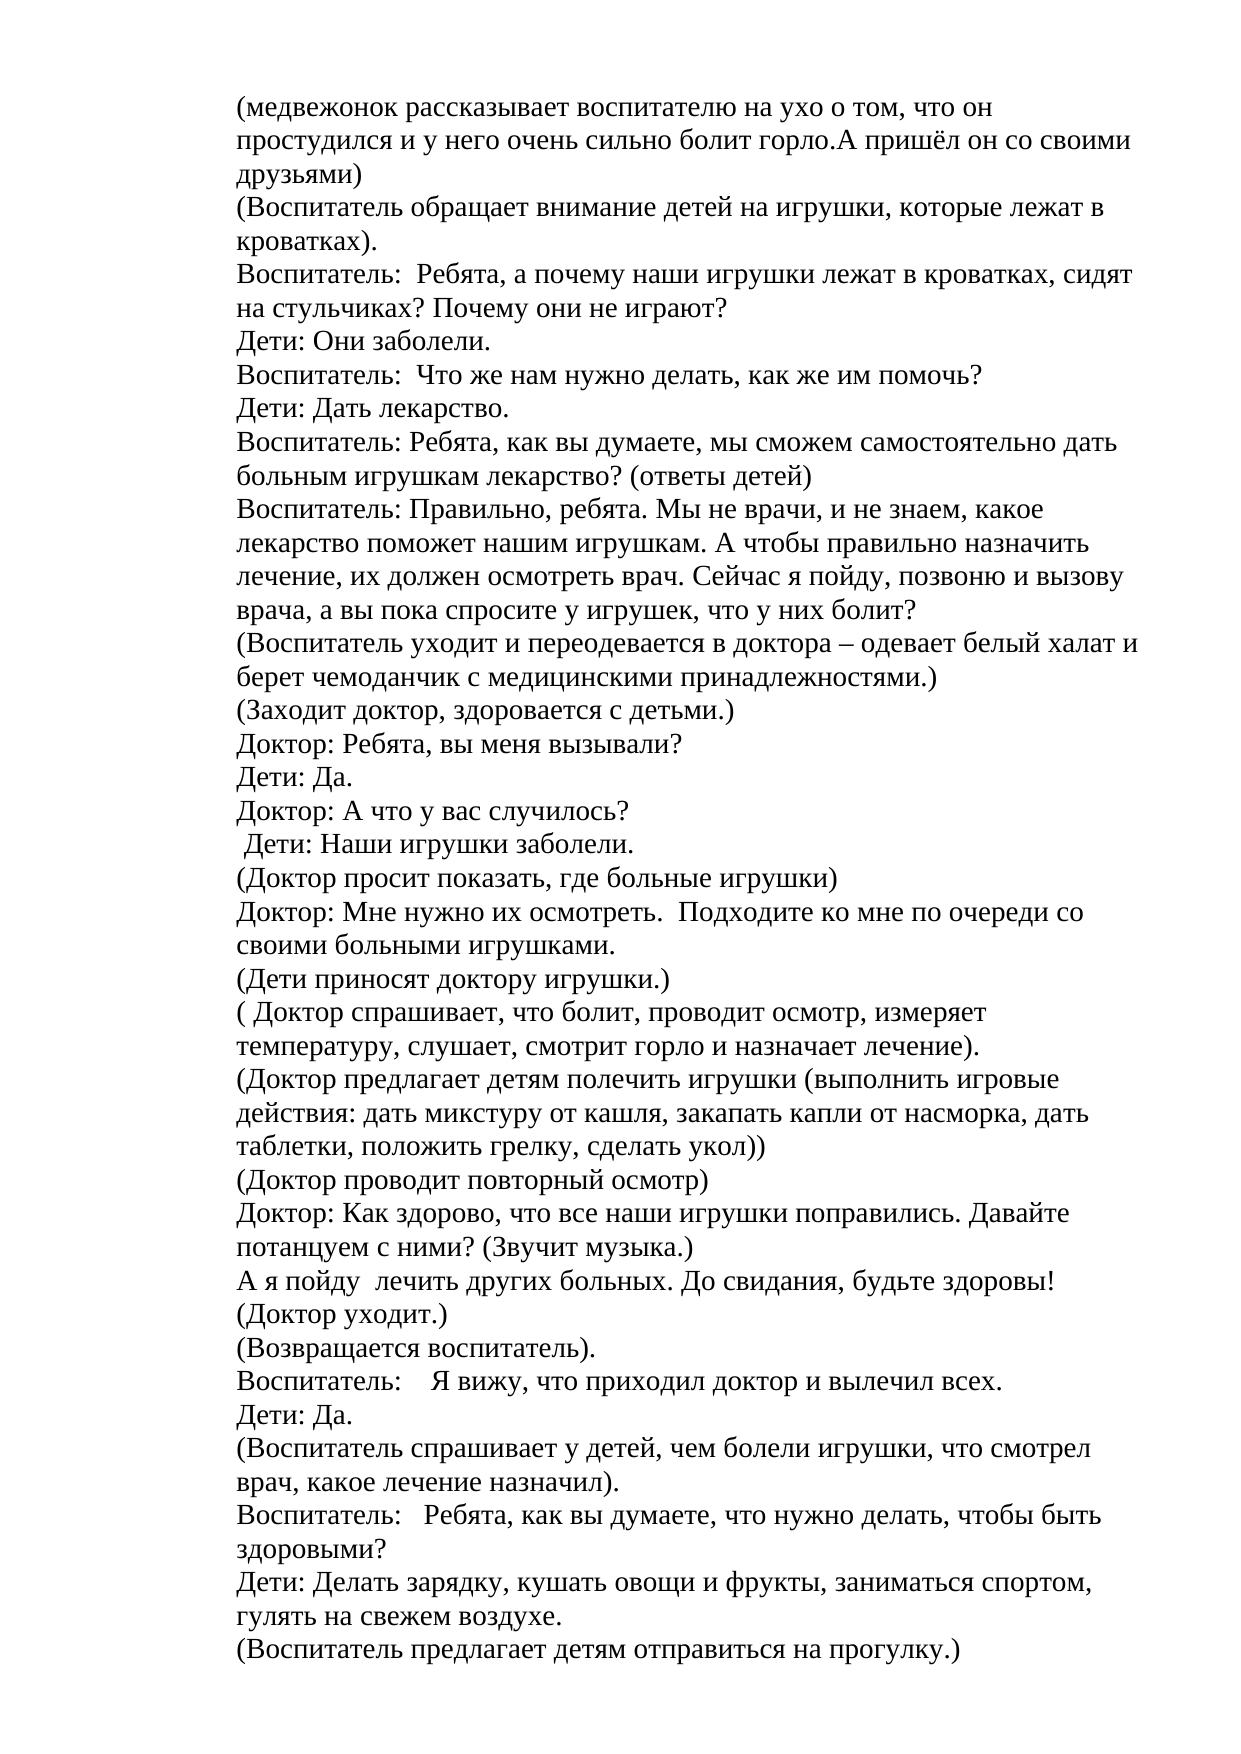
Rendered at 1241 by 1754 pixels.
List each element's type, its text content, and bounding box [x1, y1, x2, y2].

text Дети: Делать зарядку, кушать овощи и фрукты, заниматься спортом, гулять на свежем воздухе. [236, 1564, 1152, 1632]
text (Возвращается воспитатель). [236, 1330, 1152, 1363]
text (Доктор предлагает детям полечить игрушки (выполнить игровые действия: дать микстуру от кашля, закапать капли от насморка, дать таблетки, положить грелку, сделать укол)) [236, 1061, 1152, 1162]
text Воспитатель: Ребята, как вы думаете, что нужно делать, чтобы быть здоровыми? [236, 1497, 1152, 1564]
text Дети: Они заболели. [236, 323, 1152, 357]
text (Доктор просит показать, где больные игрушки) [236, 860, 1152, 894]
text Воспитатель: Правильно, ребята. Мы не врачи, и не знаем, какое лекарство поможет нашим игрушкам. А чтобы правильно назначить лечение, их должен осмотреть врач. Сейчас я пойду, позвоню и вызову врача, а вы пока спросите у игрушек, что у них болит? [236, 491, 1152, 625]
text (медвежонок рассказывает воспитателю на ухо о том, что он простудился и у него очень сильно болит горло.А пришёл он со своими друзьями) [236, 89, 1152, 189]
text Воспитатель: Ребята, как вы думаете, мы сможем самостоятельно дать больным игрушкам лекарство? (ответы детей) [236, 424, 1152, 491]
text А я пойду лечить других больных. До свидания, будьте здоровы! (Доктор уходит.) [236, 1263, 1152, 1330]
text Дети: Да. [236, 1397, 1152, 1430]
text Доктор: Мне нужно их осмотреть. Подходите ко мне по очереди со своими больными игрушками. [236, 894, 1152, 961]
text ( Доктор спрашивает, что болит, проводит осмотр, измеряет температуру, слушает, смотрит горло и назначает лечение). [236, 994, 1152, 1061]
text Дети: Да. [236, 759, 1152, 793]
text (Воспитатель обращает внимание детей на игрушки, которые лежат в кроватках). [236, 189, 1152, 256]
text (Доктор проводит повторный осмотр) [236, 1162, 1152, 1196]
text (Воспитатель спрашивает у детей, чем болели игрушки, что смотрел врач, какое лечение назначил). [236, 1430, 1152, 1497]
text (Дети приносят доктору игрушки.) [236, 961, 1152, 994]
text Дети: Наши игрушки заболели. [236, 827, 1152, 860]
text Доктор: Как здорово, что все наши игрушки поправились. Давайте потанцуем с ними? (Звучит музыка.) [236, 1196, 1152, 1263]
text (Заходит доктор, здоровается с детьми.) [236, 692, 1152, 726]
text Воспитатель: Я вижу, что приходил доктор и вылечил всех. [236, 1363, 1152, 1397]
text (Воспитатель предлагает детям отправиться на прогулку.) [236, 1632, 1152, 1665]
text Воспитатель: Что же нам нужно делать, как же им помочь? [236, 357, 1152, 391]
text (Воспитатель уходит и переодевается в доктора – одевает белый халат и берет чемоданчик с медицинскими принадлежностями.) [236, 625, 1152, 692]
text Доктор: Ребята, вы меня вызывали? [236, 726, 1152, 759]
text Дети: Дать лекарство. [236, 391, 1152, 424]
text Воспитатель: Ребята, а почему наши игрушки лежат в кроватках, сидят на стульчиках? Почему они не играют? [236, 256, 1152, 323]
text Доктор: А что у вас случилось? [236, 793, 1152, 827]
